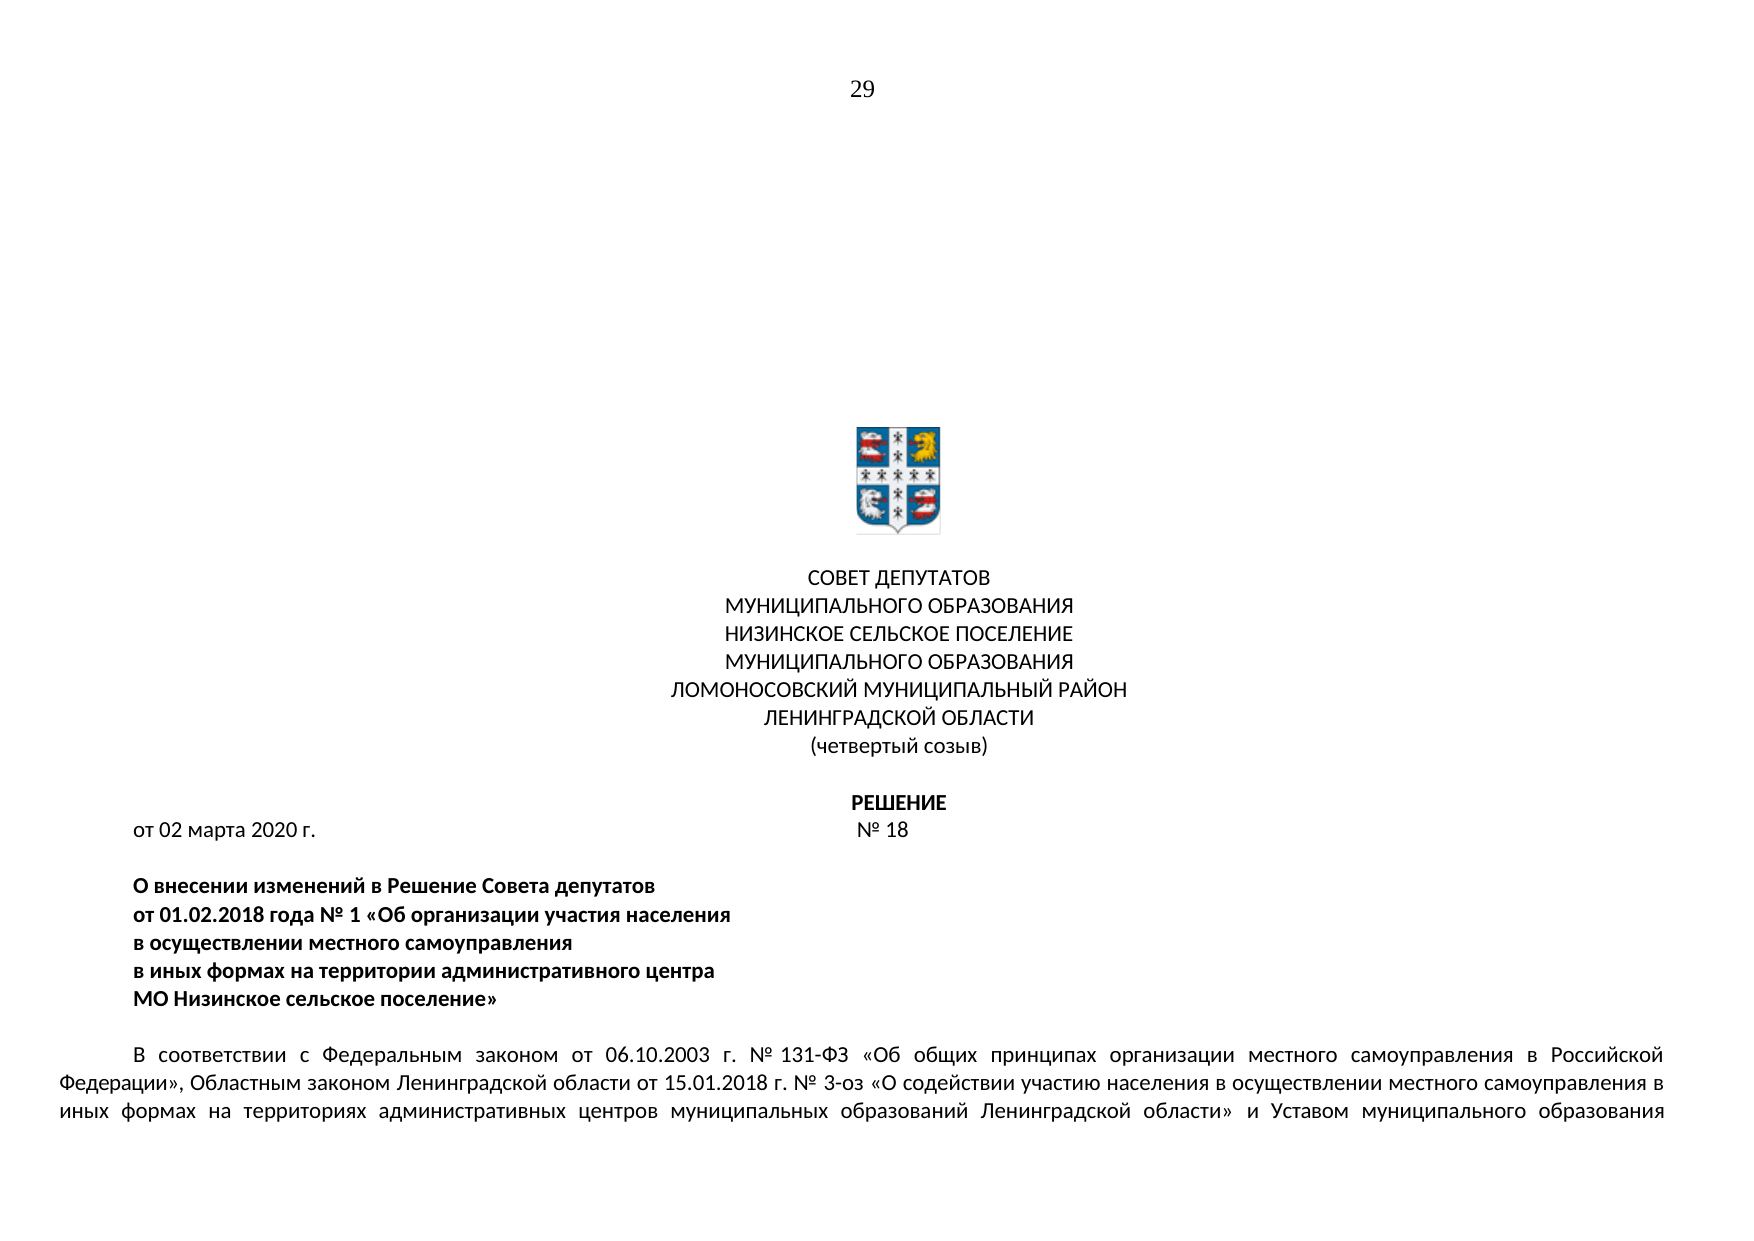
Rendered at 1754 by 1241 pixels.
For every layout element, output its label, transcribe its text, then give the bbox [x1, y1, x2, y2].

text СОВЕТ ДЕПУТАТОВ [59, 563, 1665, 591]
text МУНИЦИПАЛЬНОГО ОБРАЗОВАНИЯ [59, 591, 1665, 619]
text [59, 1040, 1665, 1124]
picture [856, 427, 942, 536]
text ЛЕНИНГРАДСКОЙ ОБЛАСТИ [59, 703, 1665, 732]
text в осуществлении местного самоуправления [59, 928, 1665, 956]
text НИЗИНСКОЕ СЕЛЬСКОЕ ПОСЕЛЕНИЕ [59, 619, 1665, 647]
text от 01.02.2018 года № 1 «Об организации участия населения [59, 900, 1665, 928]
text ЛОМОНОСОВСКИЙ МУНИЦИПАЛЬНЫЙ РАЙОН [59, 676, 1665, 703]
text МУНИЦИПАЛЬНОГО ОБРАЗОВАНИЯ [59, 647, 1665, 676]
text О внесении изменений в Решение Совета депутатов [59, 872, 1665, 900]
text от 02 марта 2020 г. № 18 [59, 816, 1665, 844]
text МО Низинское сельское поселение» [59, 984, 1665, 1012]
text (четвертый созыв) [59, 732, 1665, 759]
text РЕШЕНИЕ [59, 788, 1665, 816]
text в иных формах на территории административного центра [59, 956, 1665, 984]
